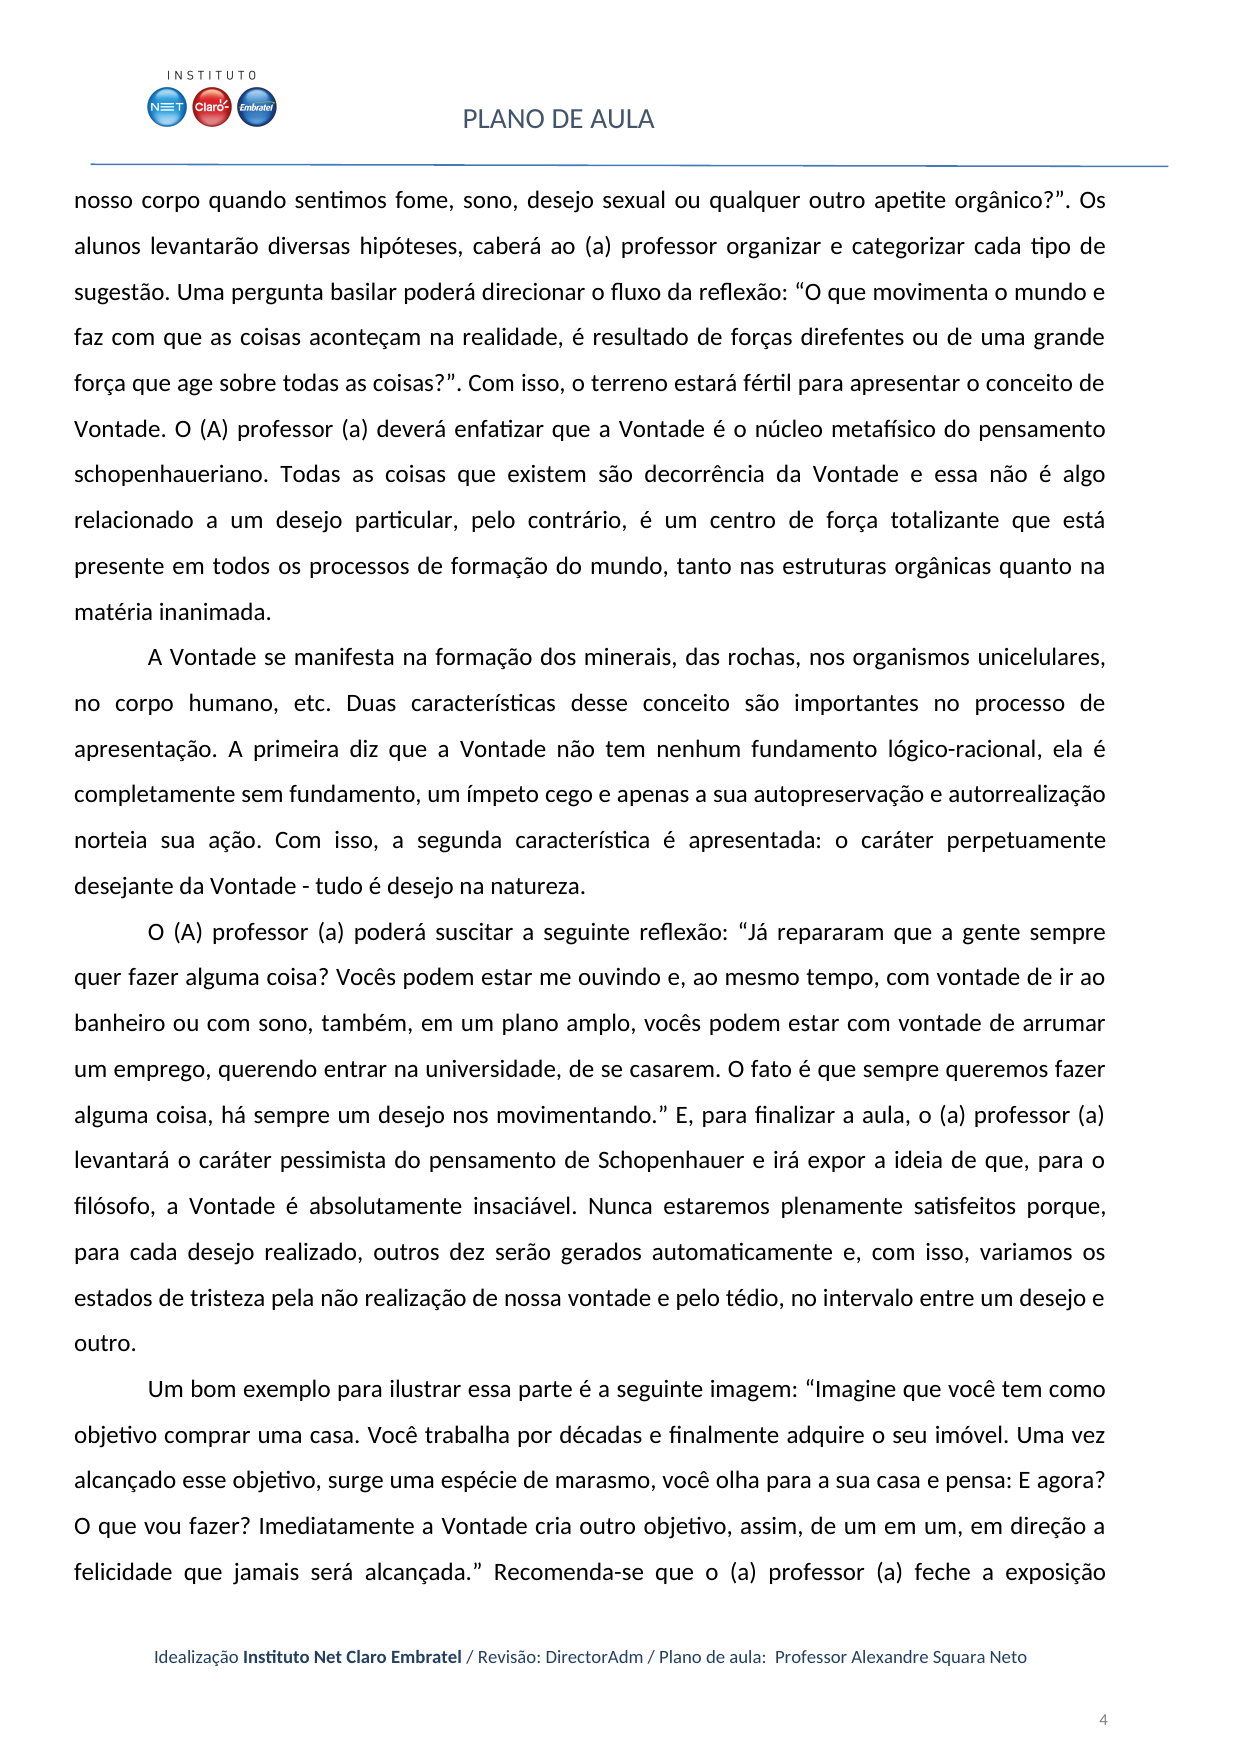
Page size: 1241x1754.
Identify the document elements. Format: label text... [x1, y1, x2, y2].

text O (A) professor (a) poderá suscitar a seguinte reflexão: “Já repararam que a gente sempre quer fazer alguma coisa? Vocês podem estar me ouvindo e, ao mesmo tempo, com vontade de ir ao banheiro ou com sono, também, em um plano amplo, vocês podem estar com vontade de arrumar um emprego, querendo entrar na universidade, de se casarem. O fato é que sempre queremos fazer alguma coisa, há sempre um desejo nos movimentando.” E, para finalizar a aula, o (a) professor (a) levantará o caráter pessimista do pensamento de Schopenhauer e irá expor a ideia de que, para o filósofo, a Vontade é absolutamente insaciável. Nunca estaremos plenamente satisfeitos porque, para cada desejo realizado, outros dez serão gerados automaticamente e, com isso, variamos os estados de tristeza pela não realização de nossa vontade e pelo tédio, no intervalo entre um desejo e outro. [74, 916, 1107, 1358]
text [74, 184, 1107, 626]
text A Vontade se manifesta na formação dos minerais, das rochas, nos organismos unicelulares, no corpo humano, etc. Duas características desse conceito são importantes no processo de apresentação. A primeira diz que a Vontade não tem nenhum fundamento lógico-racional, ela é completamente sem fundamento, um ímpeto cego e apenas a sua autopreservação e autorrealização norteia sua ação. Com isso, a segunda característica é apresentada: o caráter perpetuamente desejante da Vontade - tudo é desejo na natureza. [74, 641, 1107, 901]
picture [146, 68, 278, 129]
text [74, 1373, 1107, 1587]
